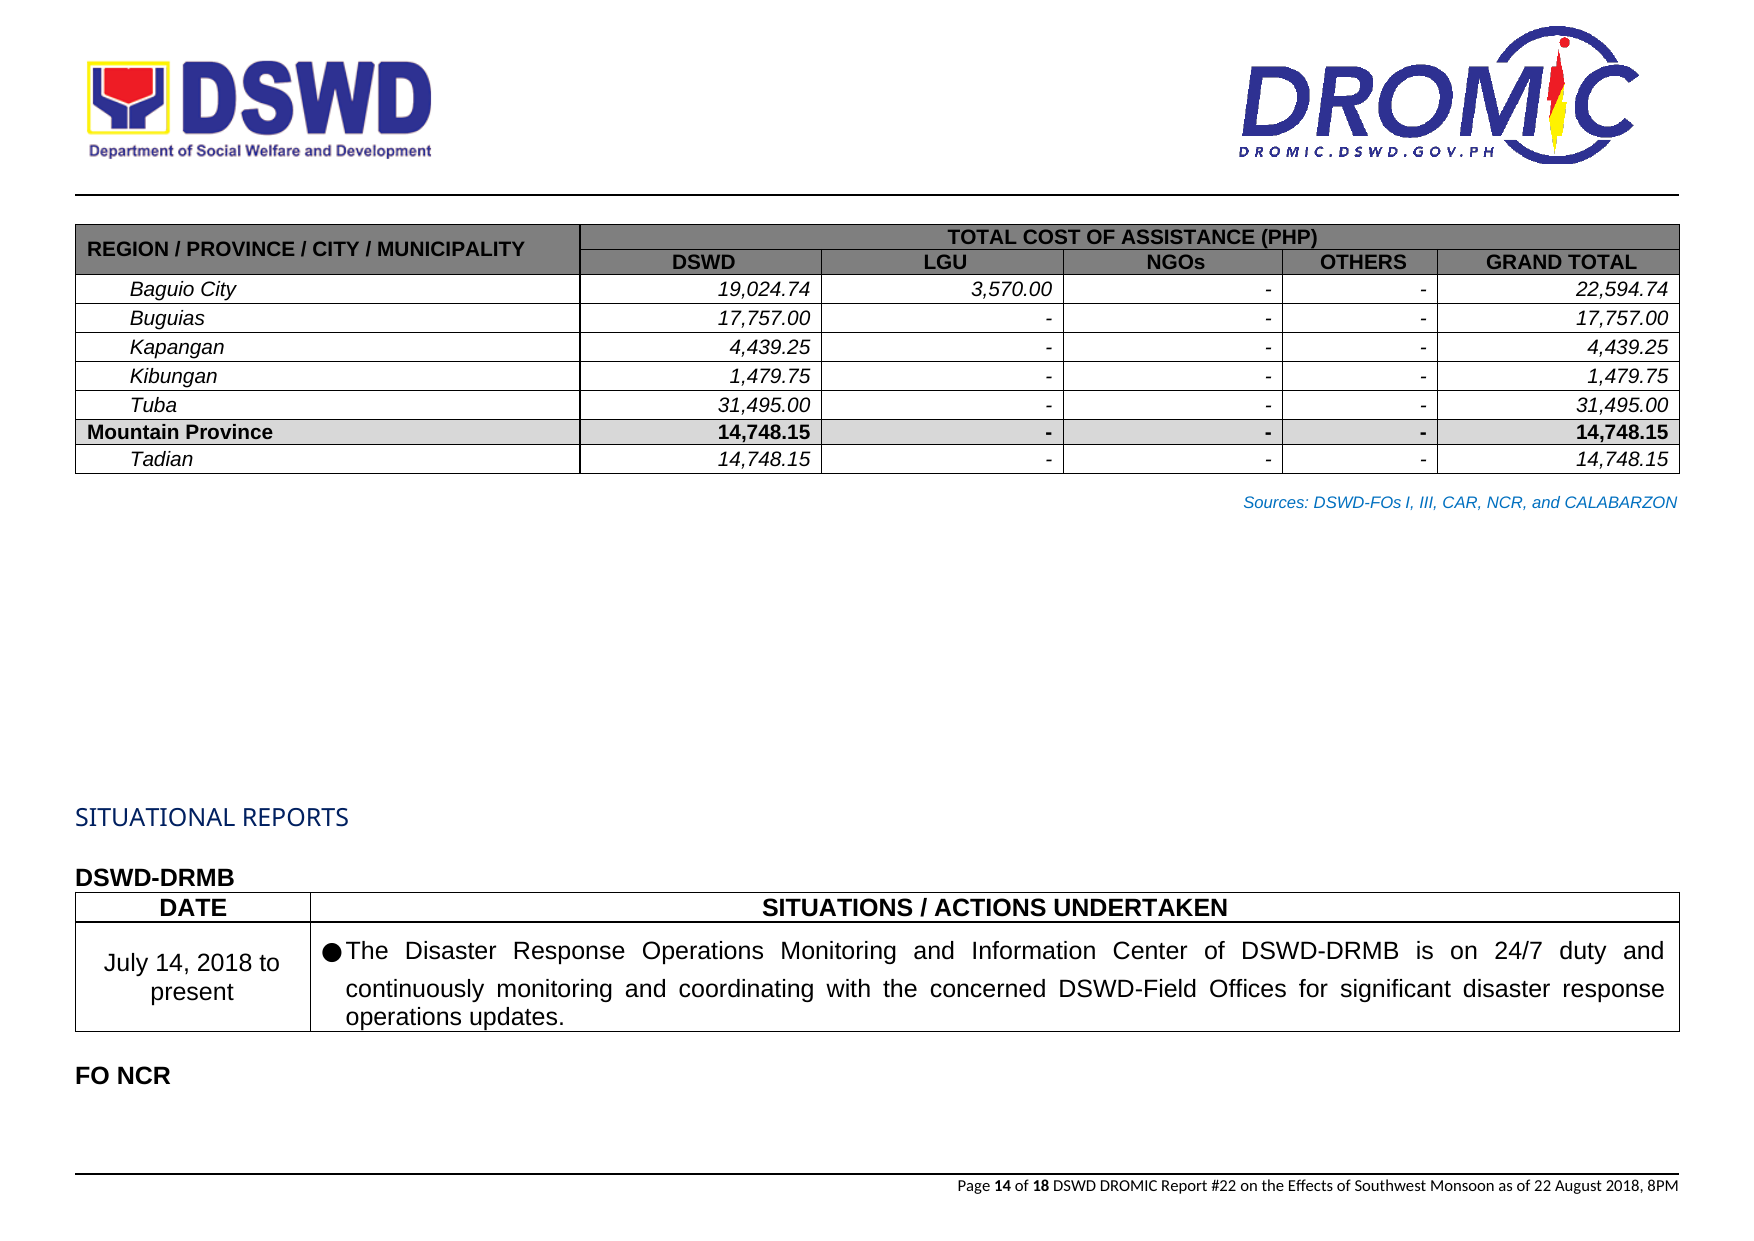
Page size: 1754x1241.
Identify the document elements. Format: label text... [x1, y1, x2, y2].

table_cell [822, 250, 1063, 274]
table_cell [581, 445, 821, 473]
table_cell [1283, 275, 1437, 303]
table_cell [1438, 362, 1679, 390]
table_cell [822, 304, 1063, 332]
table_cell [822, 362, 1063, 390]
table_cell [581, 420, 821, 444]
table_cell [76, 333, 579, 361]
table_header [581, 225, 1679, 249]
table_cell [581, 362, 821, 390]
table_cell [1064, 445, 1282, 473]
text Situational Reports [75, 800, 1679, 834]
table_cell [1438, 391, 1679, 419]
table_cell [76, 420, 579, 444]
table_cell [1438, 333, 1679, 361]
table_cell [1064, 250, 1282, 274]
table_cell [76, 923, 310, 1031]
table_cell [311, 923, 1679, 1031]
picture [1231, 25, 1644, 163]
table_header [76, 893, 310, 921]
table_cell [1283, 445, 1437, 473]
text Sources: DSWD-FOs I, III, CAR, NCR, and CALABARZON [75, 493, 1679, 512]
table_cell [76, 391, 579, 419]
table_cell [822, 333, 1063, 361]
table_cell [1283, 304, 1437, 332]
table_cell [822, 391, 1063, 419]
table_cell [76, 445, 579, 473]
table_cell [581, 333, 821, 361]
picture [75, 58, 444, 164]
text DSWD-DRMB [75, 863, 1679, 892]
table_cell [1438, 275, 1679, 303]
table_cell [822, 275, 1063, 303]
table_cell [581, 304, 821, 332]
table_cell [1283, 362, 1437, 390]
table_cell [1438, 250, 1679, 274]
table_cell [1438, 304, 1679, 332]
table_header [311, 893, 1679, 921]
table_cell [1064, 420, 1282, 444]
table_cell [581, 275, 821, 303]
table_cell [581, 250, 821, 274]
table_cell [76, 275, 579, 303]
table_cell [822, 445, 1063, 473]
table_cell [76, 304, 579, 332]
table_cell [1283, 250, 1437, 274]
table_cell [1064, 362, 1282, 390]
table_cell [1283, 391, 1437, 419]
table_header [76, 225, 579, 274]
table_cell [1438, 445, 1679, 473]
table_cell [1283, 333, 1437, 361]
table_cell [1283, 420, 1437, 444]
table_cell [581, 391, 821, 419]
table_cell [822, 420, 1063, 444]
text FO NCR [75, 1061, 1679, 1090]
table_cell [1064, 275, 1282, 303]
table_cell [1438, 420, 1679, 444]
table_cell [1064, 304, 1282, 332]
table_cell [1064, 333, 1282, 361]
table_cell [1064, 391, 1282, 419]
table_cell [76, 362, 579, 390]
